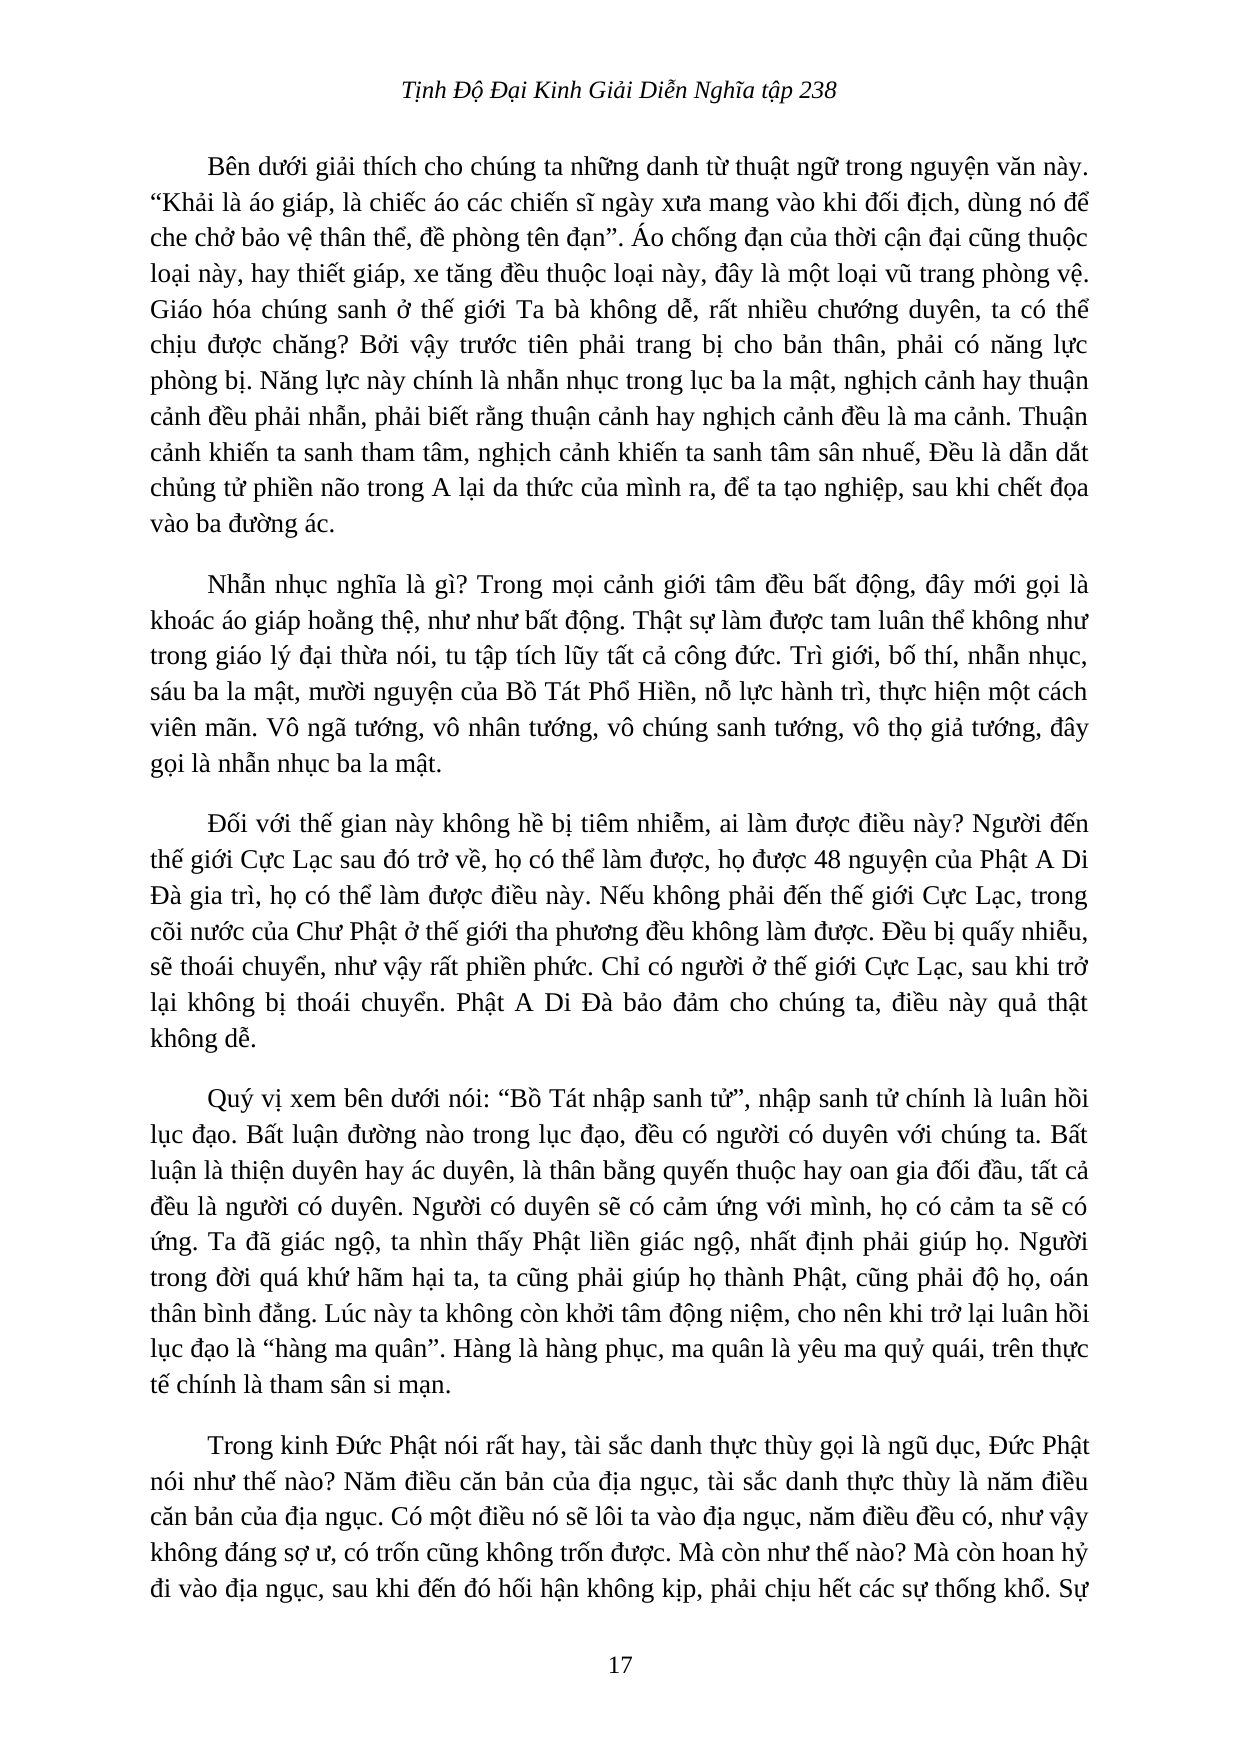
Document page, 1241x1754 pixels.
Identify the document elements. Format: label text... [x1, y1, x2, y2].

text Đối với thế gian này không hề bị tiêm nhiễm, ai làm được điều này? Người đến thế giới Cực Lạc sau đó trở về, họ có thể làm được, họ được 48 nguyện của Phật A Di Đà gia trì, họ có thể làm được điều này. Nếu không phải đến thế giới Cực Lạc, trong cõi nước của Chư Phật ở thế giới tha phương đều không làm được. Đều bị quấy nhiễu, sẽ thoái chuyển, như vậy rất phiền phức. Chỉ có người ở thế giới Cực Lạc, sau khi trở lại không bị thoái chuyển. Phật A Di Đà bảo đảm cho chúng ta, điều này quả thật không dễ. [150, 807, 1090, 1053]
text Bên dưới giải thích cho chúng ta những danh từ thuật ngữ trong nguyện văn này. “Khải là áo giáp, là chiếc áo các chiến sĩ ngày xưa mang vào khi đối địch, dùng nó để che chở bảo vệ thân thể, đề phòng tên đạn”. Áo chống đạn của thời cận đại cũng thuộc loại này, hay thiết giáp, xe tăng đều thuộc loại này, đây là một loại vũ trang phòng vệ. Giáo hóa chúng sanh ở thế giới Ta bà không dễ, rất nhiều chướng duyên, ta có thể chịu được chăng? Bởi vậy trước tiên phải trang bị cho bản thân, phải có năng lực phòng bị. Năng lực này chính là nhẫn nhục trong lục ba la mật, nghịch cảnh hay thuận cảnh đều phải nhẫn, phải biết rằng thuận cảnh hay nghịch cảnh đều là ma cảnh. Thuận cảnh khiến ta sanh tham tâm, nghịch cảnh khiến ta sanh tâm sân nhuế, Đều là dẫn dắt chủng tử phiền não trong A lại da thức của mình ra, để ta tạo nghiệp, sau khi chết đọa vào ba đường ác. [150, 150, 1090, 538]
text Quý vị xem bên dưới nói: “Bồ Tát nhập sanh tử”, nhập sanh tử chính là luân hồi lục đạo. Bất luận đường nào trong lục đạo, đều có người có duyên với chúng ta. Bất luận là thiện duyên hay ác duyên, là thân bằng quyến thuộc hay oan gia đối đầu, tất cả đều là người có duyên. Người có duyên sẽ có cảm ứng với mình, họ có cảm ta sẽ có ứng. Ta đã giác ngộ, ta nhìn thấy Phật liền giác ngộ, nhất định phải giúp họ. Người trong đời quá khứ hãm hại ta, ta cũng phải giúp họ thành Phật, cũng phải độ họ, oán thân bình đẳng. Lúc này ta không còn khởi tâm động niệm, cho nên khi trở lại luân hồi lục đạo là “hàng ma quân”. Hàng là hàng phục, ma quân là yêu ma quỷ quái, trên thực tế chính là tham sân si mạn. [150, 1082, 1090, 1399]
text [150, 1429, 1090, 1603]
text Nhẫn nhục nghĩa là gì? Trong mọi cảnh giới tâm đều bất động, đây mới gọi là khoác áo giáp hoằng thệ, như như bất động. Thật sự làm được tam luân thể không như trong giáo lý đại thừa nói, tu tập tích lũy tất cả công đức. Trì giới, bố thí, nhẫn nhục, sáu ba la mật, mười nguyện của Bồ Tát Phổ Hiền, nỗ lực hành trì, thực hiện một cách viên mãn. Vô ngã tướng, vô nhân tướng, vô chúng sanh tướng, vô thọ giả tướng, đây gọi là nhẫn nhục ba la mật. [150, 568, 1090, 778]
